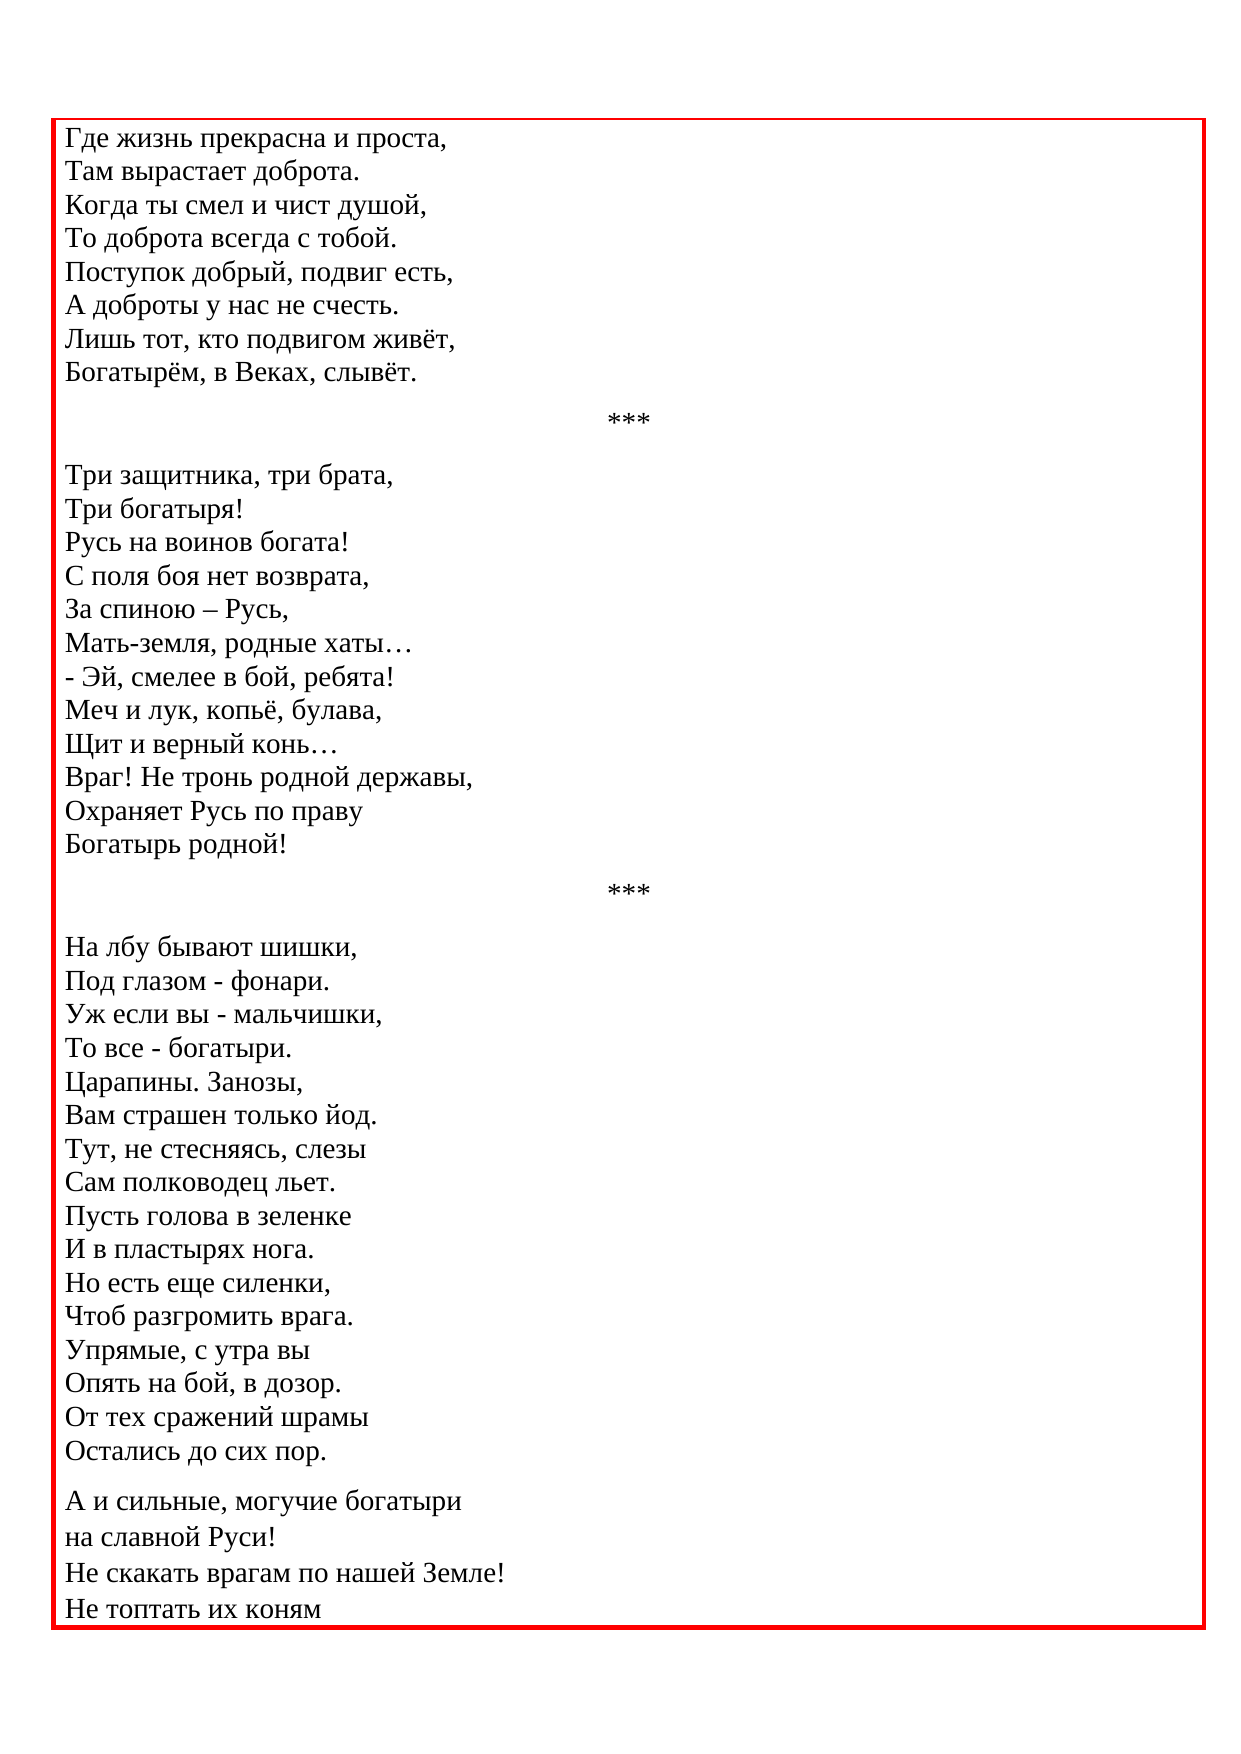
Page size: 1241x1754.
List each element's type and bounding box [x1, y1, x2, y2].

table_cell [56, 120, 1202, 1625]
